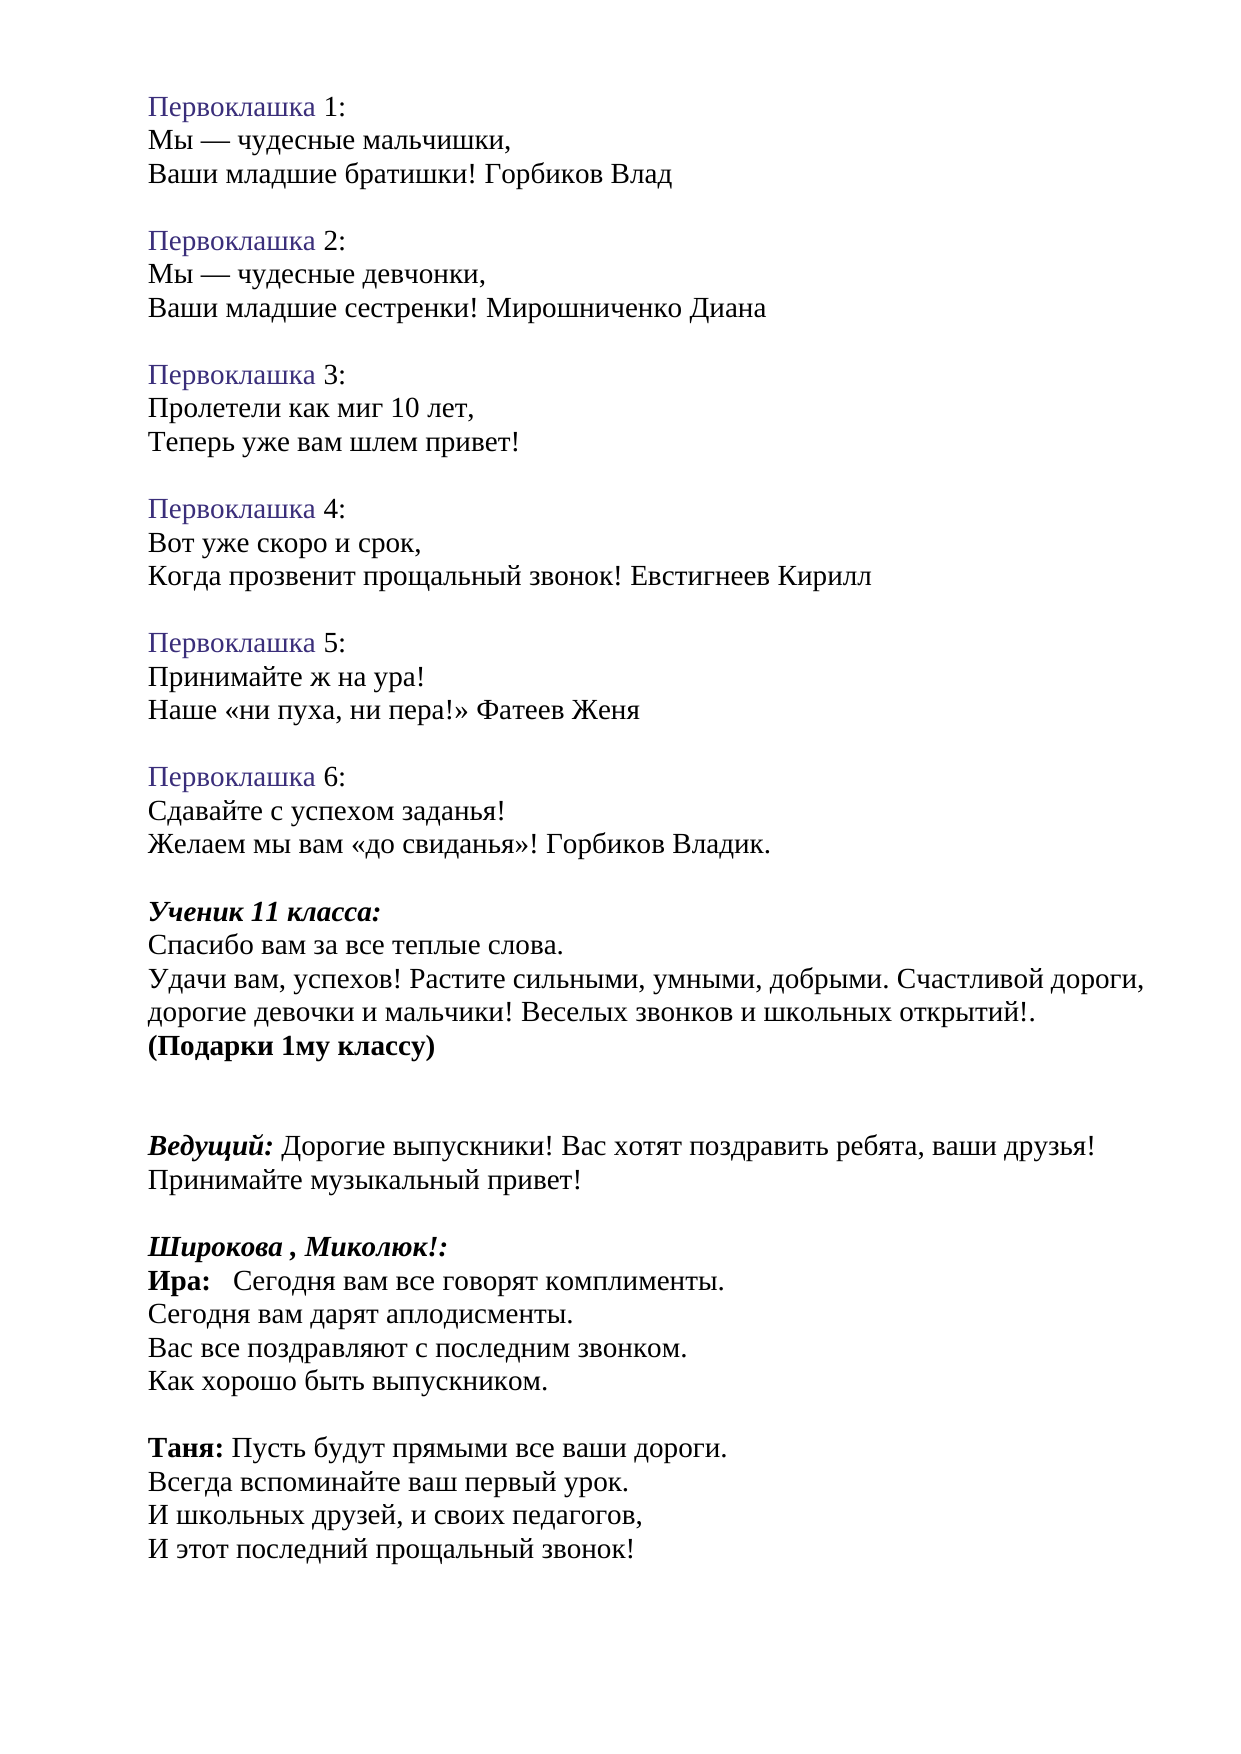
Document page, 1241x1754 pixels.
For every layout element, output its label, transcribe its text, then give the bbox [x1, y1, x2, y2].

text Таня: Пусть будут прямыми все ваши дороги. Всегда вспоминайте ваш первый урок. И школьных друзей, и своих педагогов, И этот последний прощальный звонок! [148, 1430, 1152, 1564]
text Первоклашка 1: Мы — чудесные мальчишки, Ваши младшие братишки! Горбиков Влад Первоклашка 2: Мы — чудесные девчонки, Ваши младшие сестренки! Мирошниченко Диана Первоклашка 3: Пролетели как миг 10 лет, Теперь уже вам шлем привет! Первоклашка 4: Вот уже скоро и срок, Когда прозвенит прощальный звонок! Евстигнеев Кирилл Первоклашка 5: Принимайте ж на ура! Наше «ни пуха, ни пера!» Фатеев Женя Первоклашка 6: Сдавайте с успехом заданья! Желаем мы вам «до свиданья»! Горбиков Владик. [148, 89, 1152, 860]
text Ученик 11 класса: Спасибо вам за все теплые слова. Удачи вам, успехов! Растите сильными, умными, добрыми. Счастливой дороги, дорогие девочки и мальчики! Веселых звонков и школьных открытий!. (Подарки 1му классу) Ведущий: Дорогие выпускники! Вас хотят поздравить ребята, ваши друзья! Принимайте музыкальный привет! Широкова , Миколюк!: Ира: Сегодня вам все говорят комплименты. Сегодня вам дарят аплодисменты. Вас все поздравляют с последним звонком. Как хорошо быть выпускником. [148, 860, 1152, 1397]
